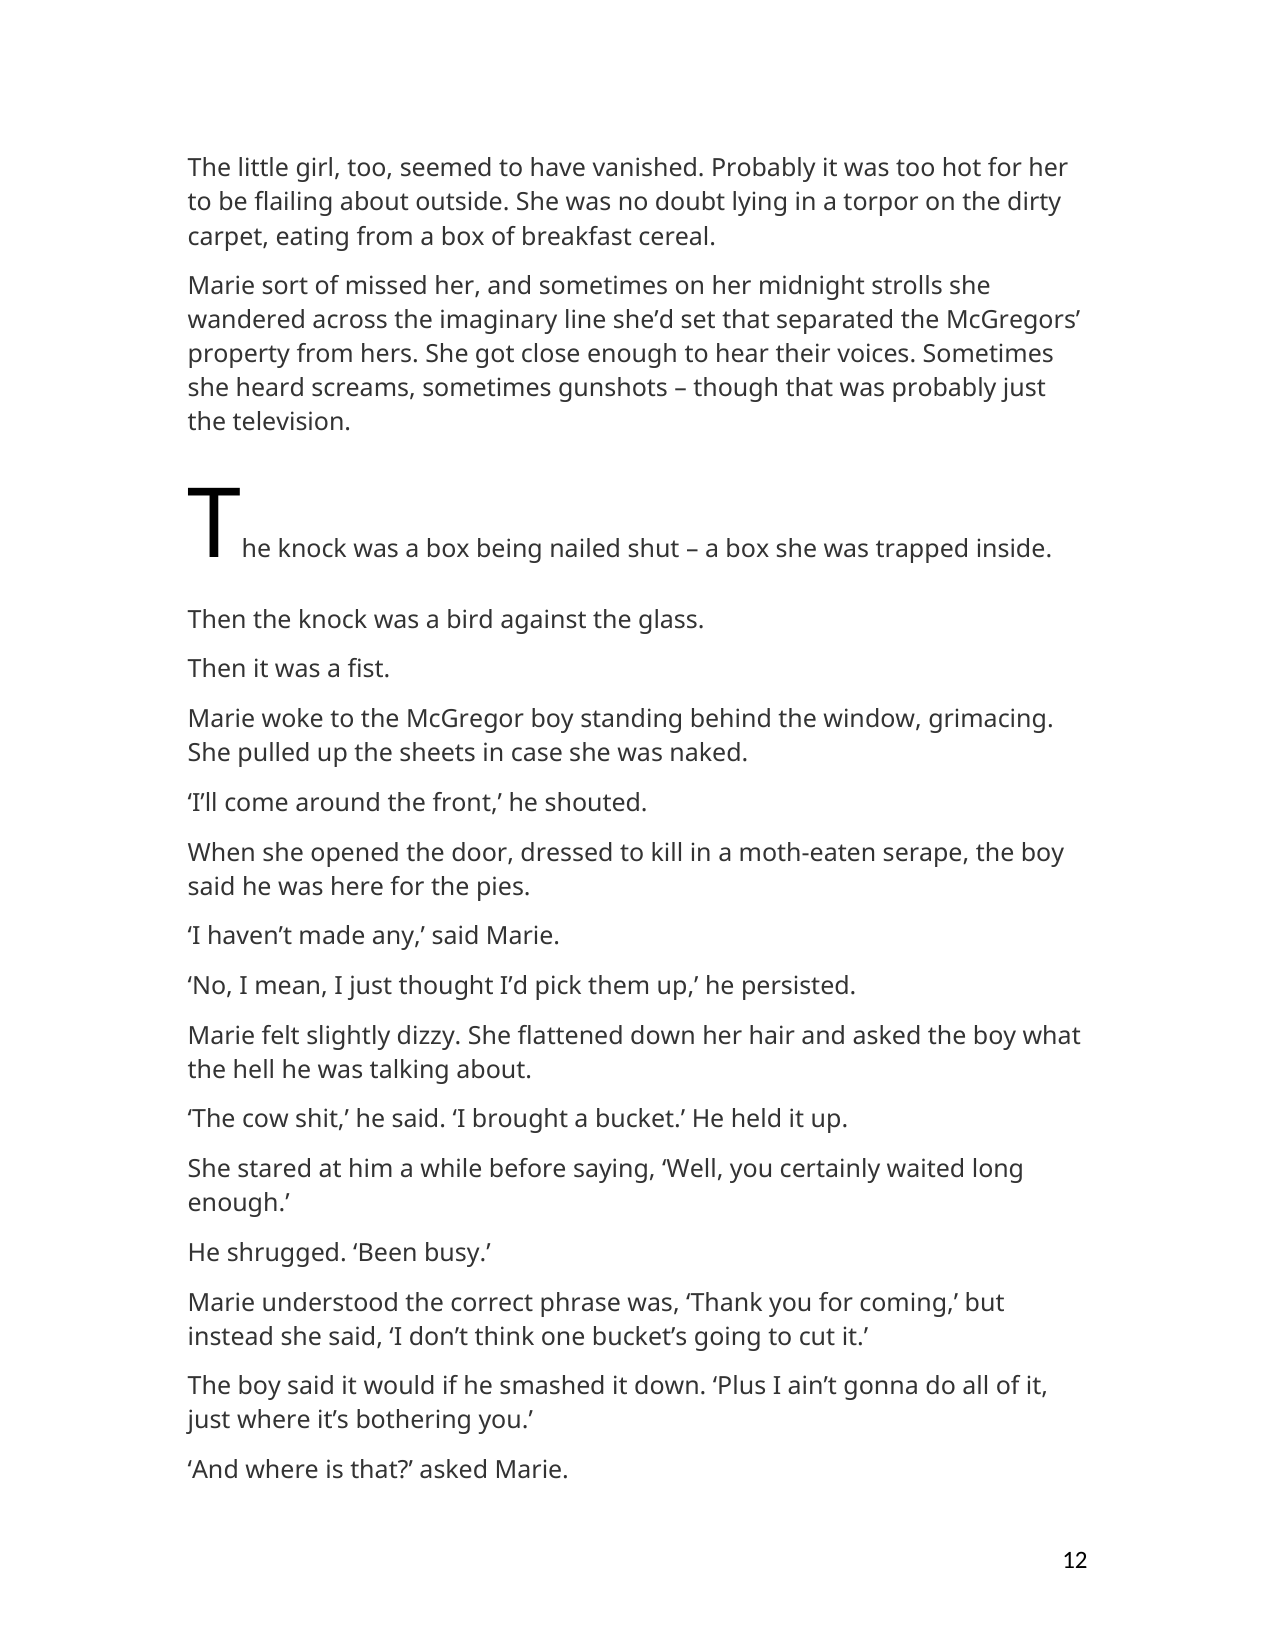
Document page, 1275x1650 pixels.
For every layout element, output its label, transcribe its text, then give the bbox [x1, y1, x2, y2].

text Then it was a fist. [187, 651, 1087, 685]
text She stared at him a while before saying, ‘Well, you certainly waited long enough.’ [187, 1151, 1087, 1219]
text The knock was a box being nailed shut – a box she was trapped inside. [187, 454, 1087, 586]
text ‘And where is that?’ asked Marie. [187, 1452, 1087, 1486]
text Then the knock was a bird against the glass. [187, 601, 1087, 635]
text Marie woke to the McGregor boy standing behind the window, grimacing. She pulled up the sheets in case she was naked. [187, 701, 1087, 769]
text ‘I’ll come around the front,’ he shouted. [187, 784, 1087, 818]
text ‘No, I mean, I just thought I’d pick them up,’ he persisted. [187, 968, 1087, 1002]
text The little girl, too, seemed to have vanished. Probably it was too hot for her to be flailing about outside. She was no doubt lying in a torpor on the dirty carpet, eating from a box of breakfast cereal. [187, 150, 1087, 252]
text He shrugged. ‘Been busy.’ [187, 1234, 1087, 1268]
text Marie sort of missed her, and sometimes on her midnight strolls she wandered across the imaginary line she’d set that separated the McGregors’ property from hers. She got close enough to hear their voices. Sometimes she heard screams, sometimes gunshots – though that was probably just the television. [187, 268, 1087, 438]
text Marie understood the correct phrase was, ‘Thank you for coming,’ but instead she said, ‘I don’t think one bucket’s going to cut it.’ [187, 1284, 1087, 1352]
text When she opened the door, dressed to kill in a moth-eaten serape, the boy said he was here for the pies. [187, 834, 1087, 902]
text Marie felt slightly dizzy. She flattened down her hair and asked the boy what the hell he was talking about. [187, 1017, 1087, 1085]
text ‘The cow shit,’ he said. ‘I brought a bucket.’ He held it up. [187, 1101, 1087, 1135]
text The boy said it would if he smashed it down. ‘Plus I ain’t gonna do all of it, just where it’s bothering you.’ [187, 1368, 1087, 1436]
text ‘I haven’t made any,’ said Marie. [187, 918, 1087, 952]
